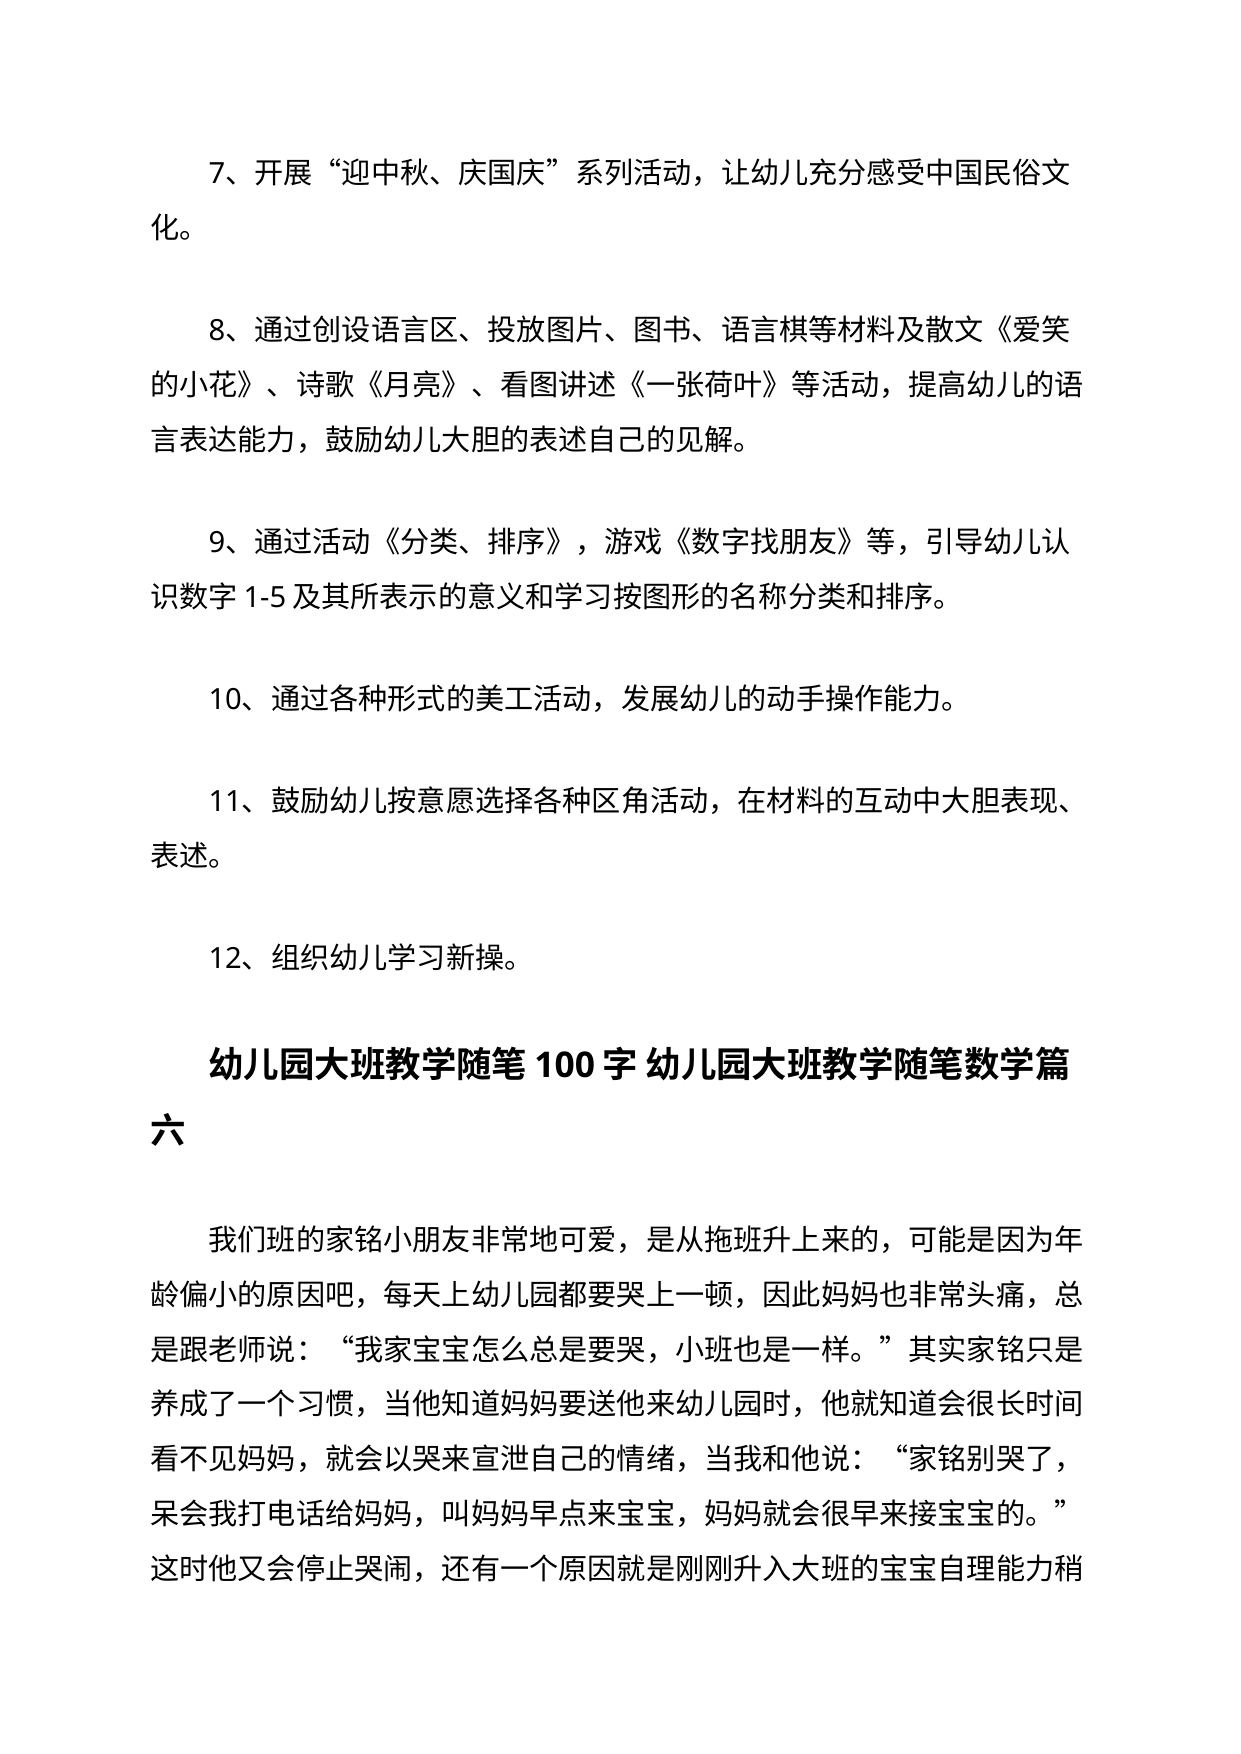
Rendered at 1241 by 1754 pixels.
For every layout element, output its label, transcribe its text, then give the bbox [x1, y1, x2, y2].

text 10、通过各种形式的美工活动，发展幼儿的动手操作能力。 [150, 675, 1090, 718]
text 8、通过创设语言区、投放图片、图书、语言棋等材料及散文《爱笑的小花》、诗歌《月亮》、看图讲述《一张荷叶》等活动，提高幼儿的语言表达能力，鼓励幼儿大胆的表述自己的见解。 [150, 307, 1090, 459]
text 12、组织幼儿学习新操。 [150, 934, 1090, 977]
text 11、鼓励幼儿按意愿选择各种区角活动，在材料的互动中大胆表现、表述。 [150, 777, 1090, 875]
text 幼儿园大班教学随笔100字 幼儿园大班教学随笔数学篇六 [150, 1036, 1090, 1154]
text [150, 1216, 1090, 1588]
text 9、通过活动《分类、排序》，游戏《数字找朋友》等，引导幼儿认识数字1-5及其所表示的意义和学习按图形的名称分类和排序。 [150, 518, 1090, 616]
text 7、开展“迎中秋、庆国庆”系列活动，让幼儿充分感受中国民俗文化。 [150, 150, 1090, 247]
